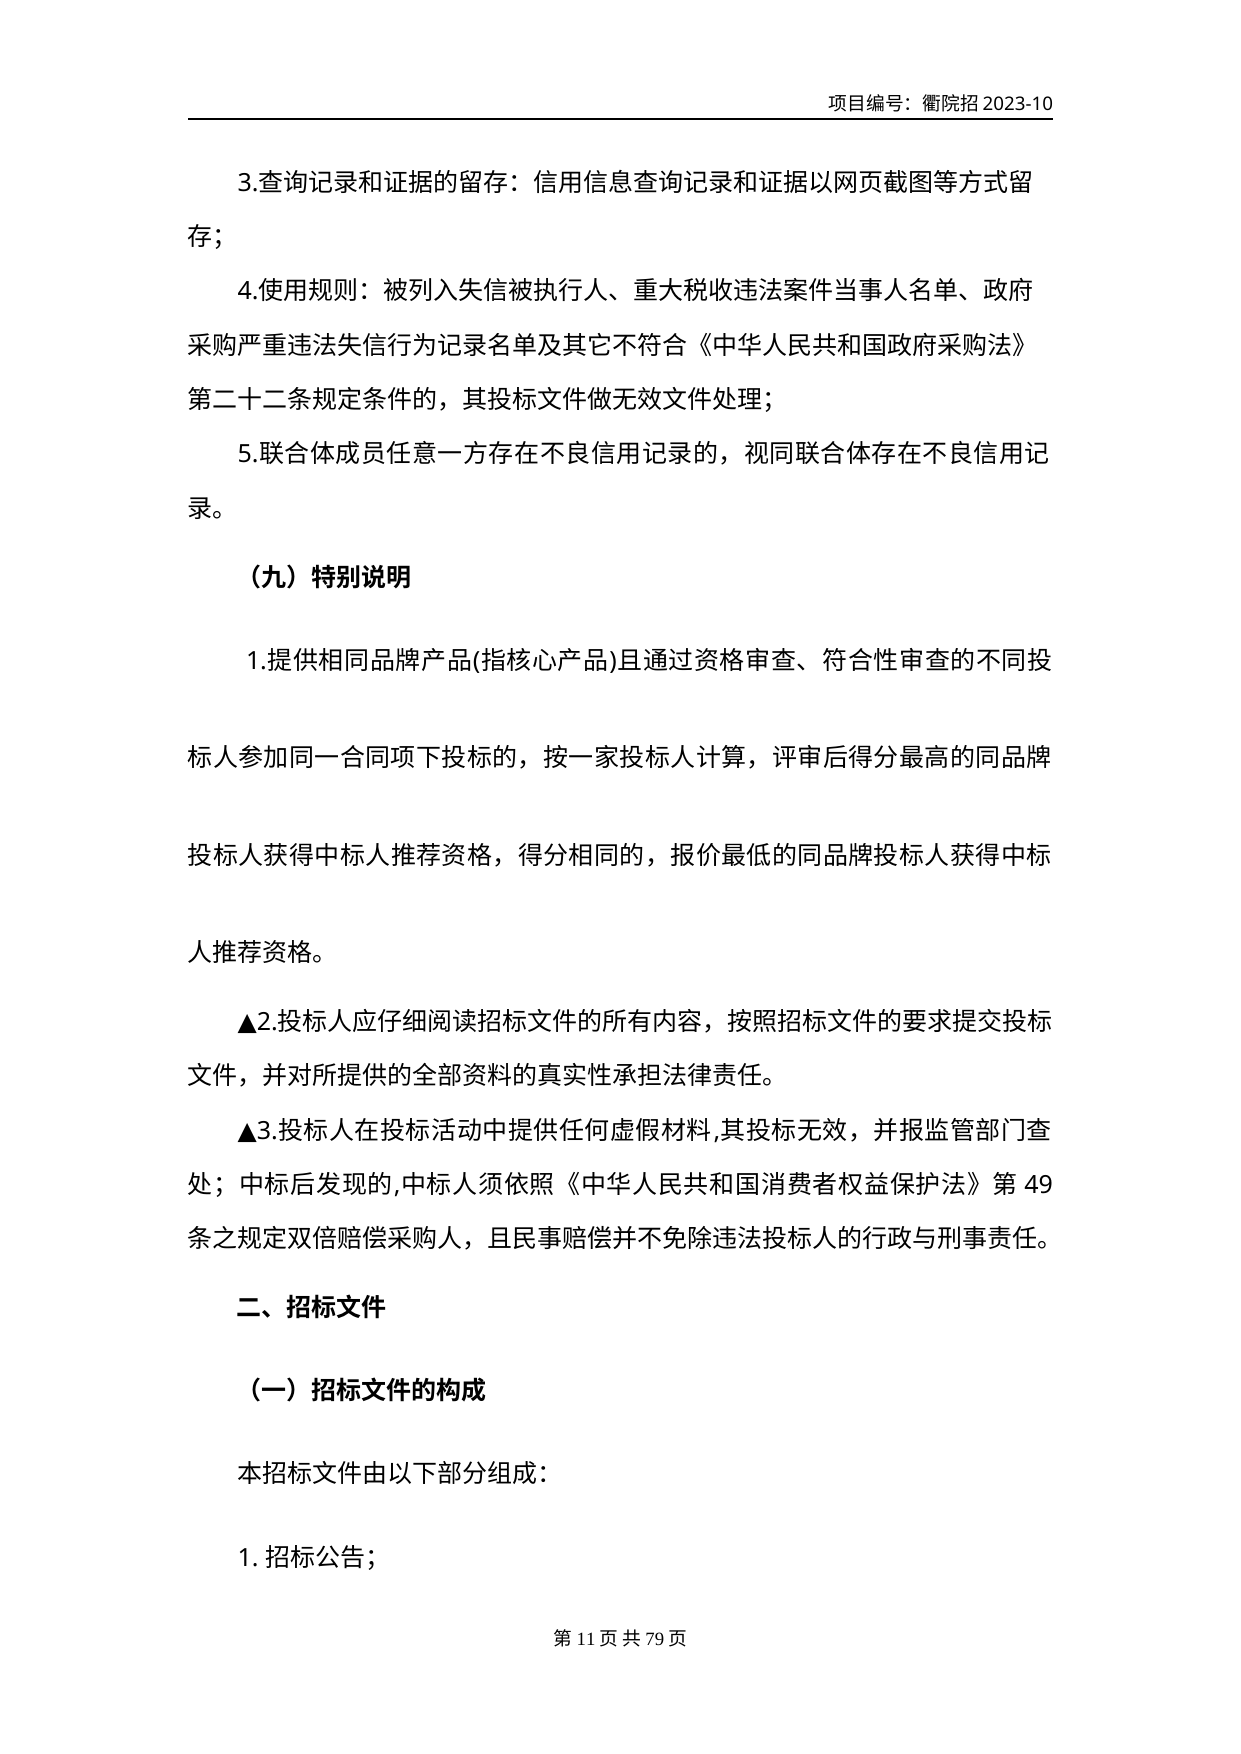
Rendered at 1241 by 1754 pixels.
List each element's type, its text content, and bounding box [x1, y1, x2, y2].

text 1. 招标公告； [187, 1523, 1053, 1588]
text 二、招标文件 [187, 1273, 1053, 1338]
text ▲3.投标人在投标活动中提供任何虚假材料,其投标无效，并报监管部门查处；中标后发现的,中标人须依照《中华人民共和国消费者权益保护法》第49条之规定双倍赔偿采购人，且民事赔偿并不免除违法投标人的行政与刑事责任。 [187, 1110, 1053, 1255]
text ▲2.投标人应仔细阅读招标文件的所有内容，按照招标文件的要求提交投标文件，并对所提供的全部资料的真实性承担法律责任。 [187, 1001, 1053, 1092]
text 5.联合体成员任意一方存在不良信用记录的，视同联合体存在不良信用记录。 [187, 434, 1053, 524]
text （一）招标文件的构成 [187, 1356, 1053, 1421]
text 4.使用规则：被列入失信被执行人、重大税收违法案件当事人名单、政府采购严重违法失信行为记录名单及其它不符合《中华人民共和国政府采购法》第二十二条规定条件的，其投标文件做无效文件处理； [187, 271, 1053, 416]
text 3.查询记录和证据的留存：信用信息查询记录和证据以网页截图等方式留存； [187, 162, 1053, 253]
text 本招标文件由以下部分组成： [187, 1439, 1053, 1504]
text 1.提供相同品牌产品(指核心产品)且通过资格审查、符合性审查的不同投标人参加同一合同项下投标的，按一家投标人计算，评审后得分最高的同品牌投标人获得中标人推荐资格，得分相同的，报价最低的同品牌投标人获得中标人推荐资格。 [187, 626, 1053, 983]
text （九）特别说明 [187, 543, 1053, 608]
